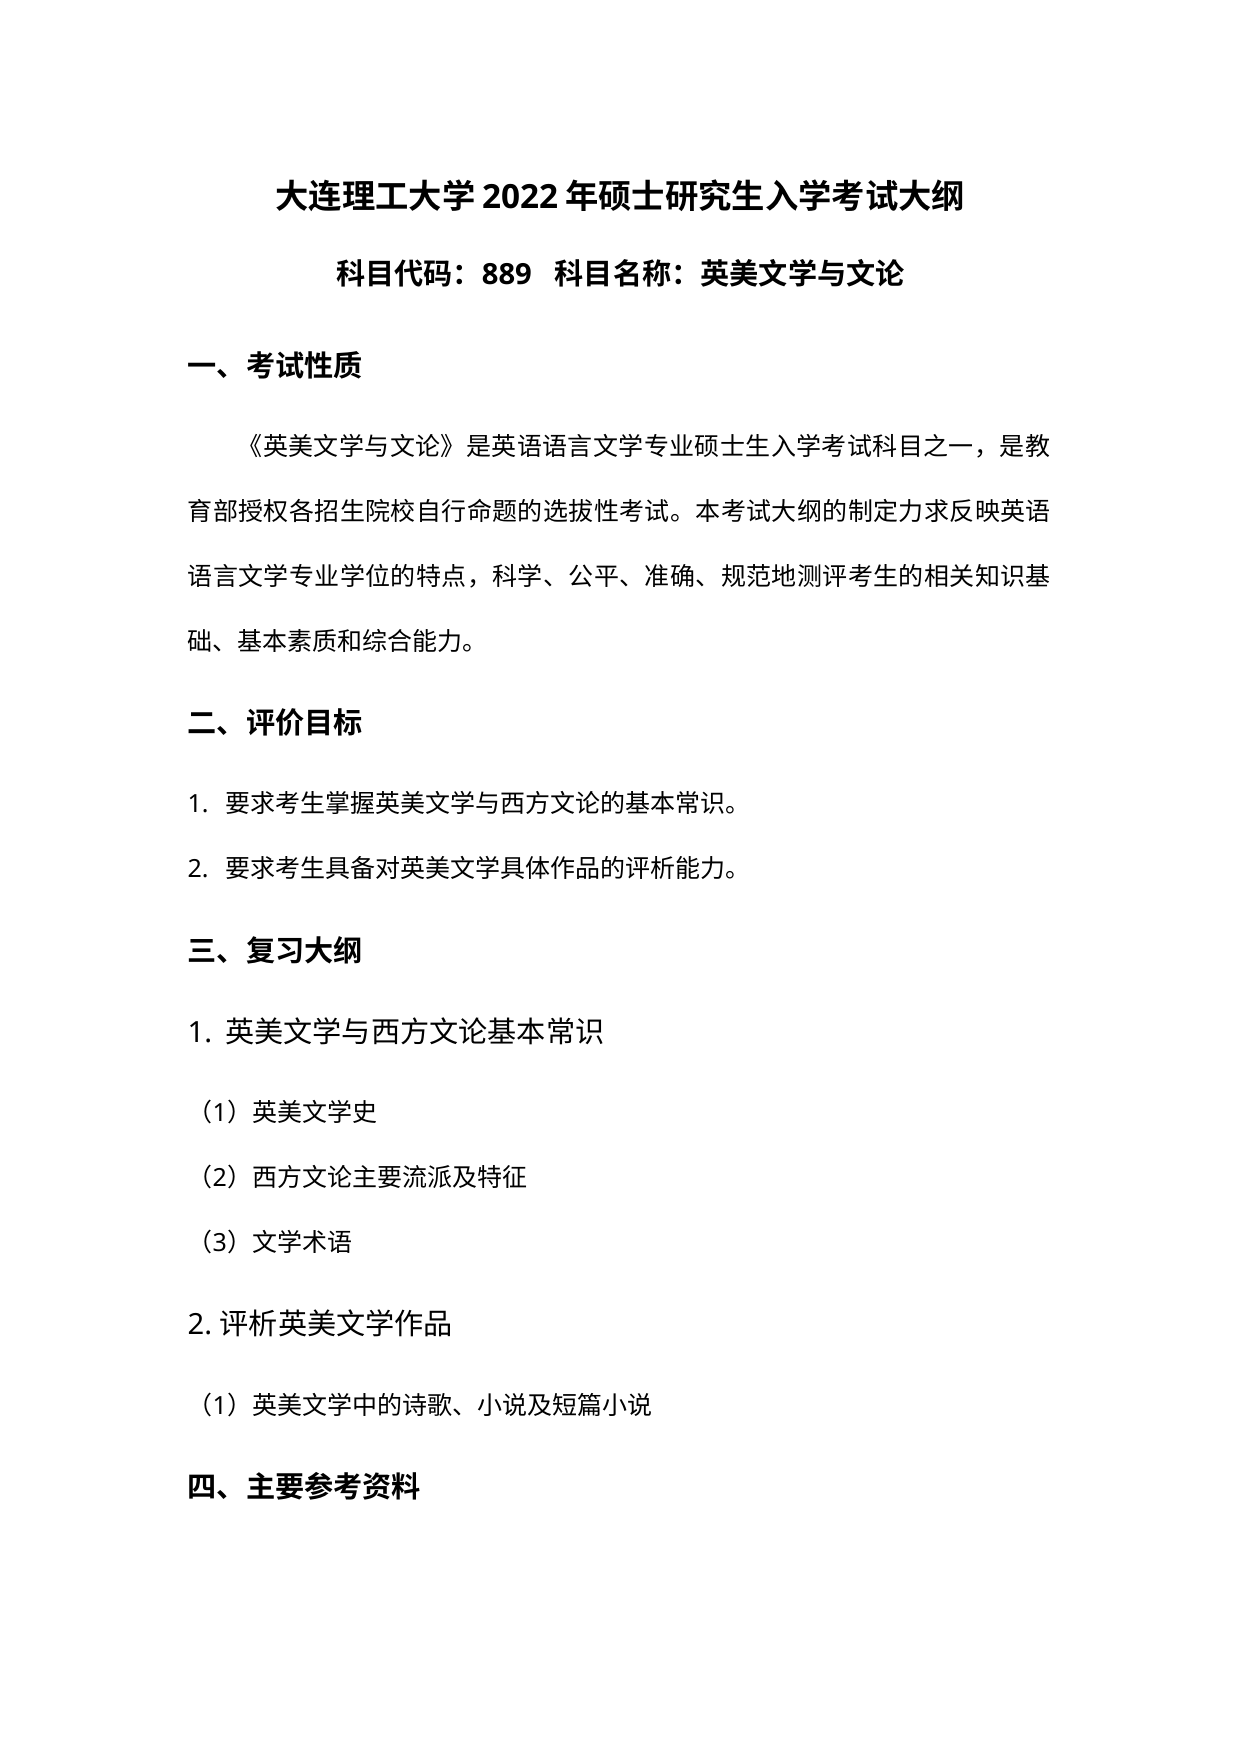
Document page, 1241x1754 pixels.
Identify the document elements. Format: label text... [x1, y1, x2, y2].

text 《英美文学与文论》是英语语言文学专业硕士生入学考试科目之一，是教育部授权各招生院校自行命题的选拔性考试。本考试大纲的制定力求反映英语语言文学专业学位的特点，科学、公平、准确、规范地测评考生的相关知识基础、基本素质和综合能力。 [187, 412, 1053, 672]
list 英美文学与西方文论基本常识 [187, 997, 1053, 1062]
text 大连理工大学2022年硕士研究生入学考试大纲 [187, 162, 1053, 227]
text 一、考试性质 [187, 331, 1053, 396]
text 四、主要参考资料 [187, 1452, 1053, 1517]
text （3）文学术语 [187, 1208, 1053, 1273]
text 二、评价目标 [187, 688, 1053, 753]
text （2）西方文论主要流派及特征 [187, 1143, 1053, 1208]
text 三、复习大纲 [187, 916, 1053, 981]
list 要求考生掌握英美文学与西方文论的基本常识。 [187, 769, 1053, 834]
text 2. 评析英美文学作品 [187, 1289, 1053, 1354]
text （1）英美文学中的诗歌、小说及短篇小说 [187, 1371, 1053, 1436]
list 要求考生具备对英美文学具体作品的评析能力。 [187, 834, 1053, 899]
text 科目代码：889 科目名称：英美文学与文论 [187, 239, 1053, 304]
text （1）英美文学史 [187, 1078, 1053, 1143]
